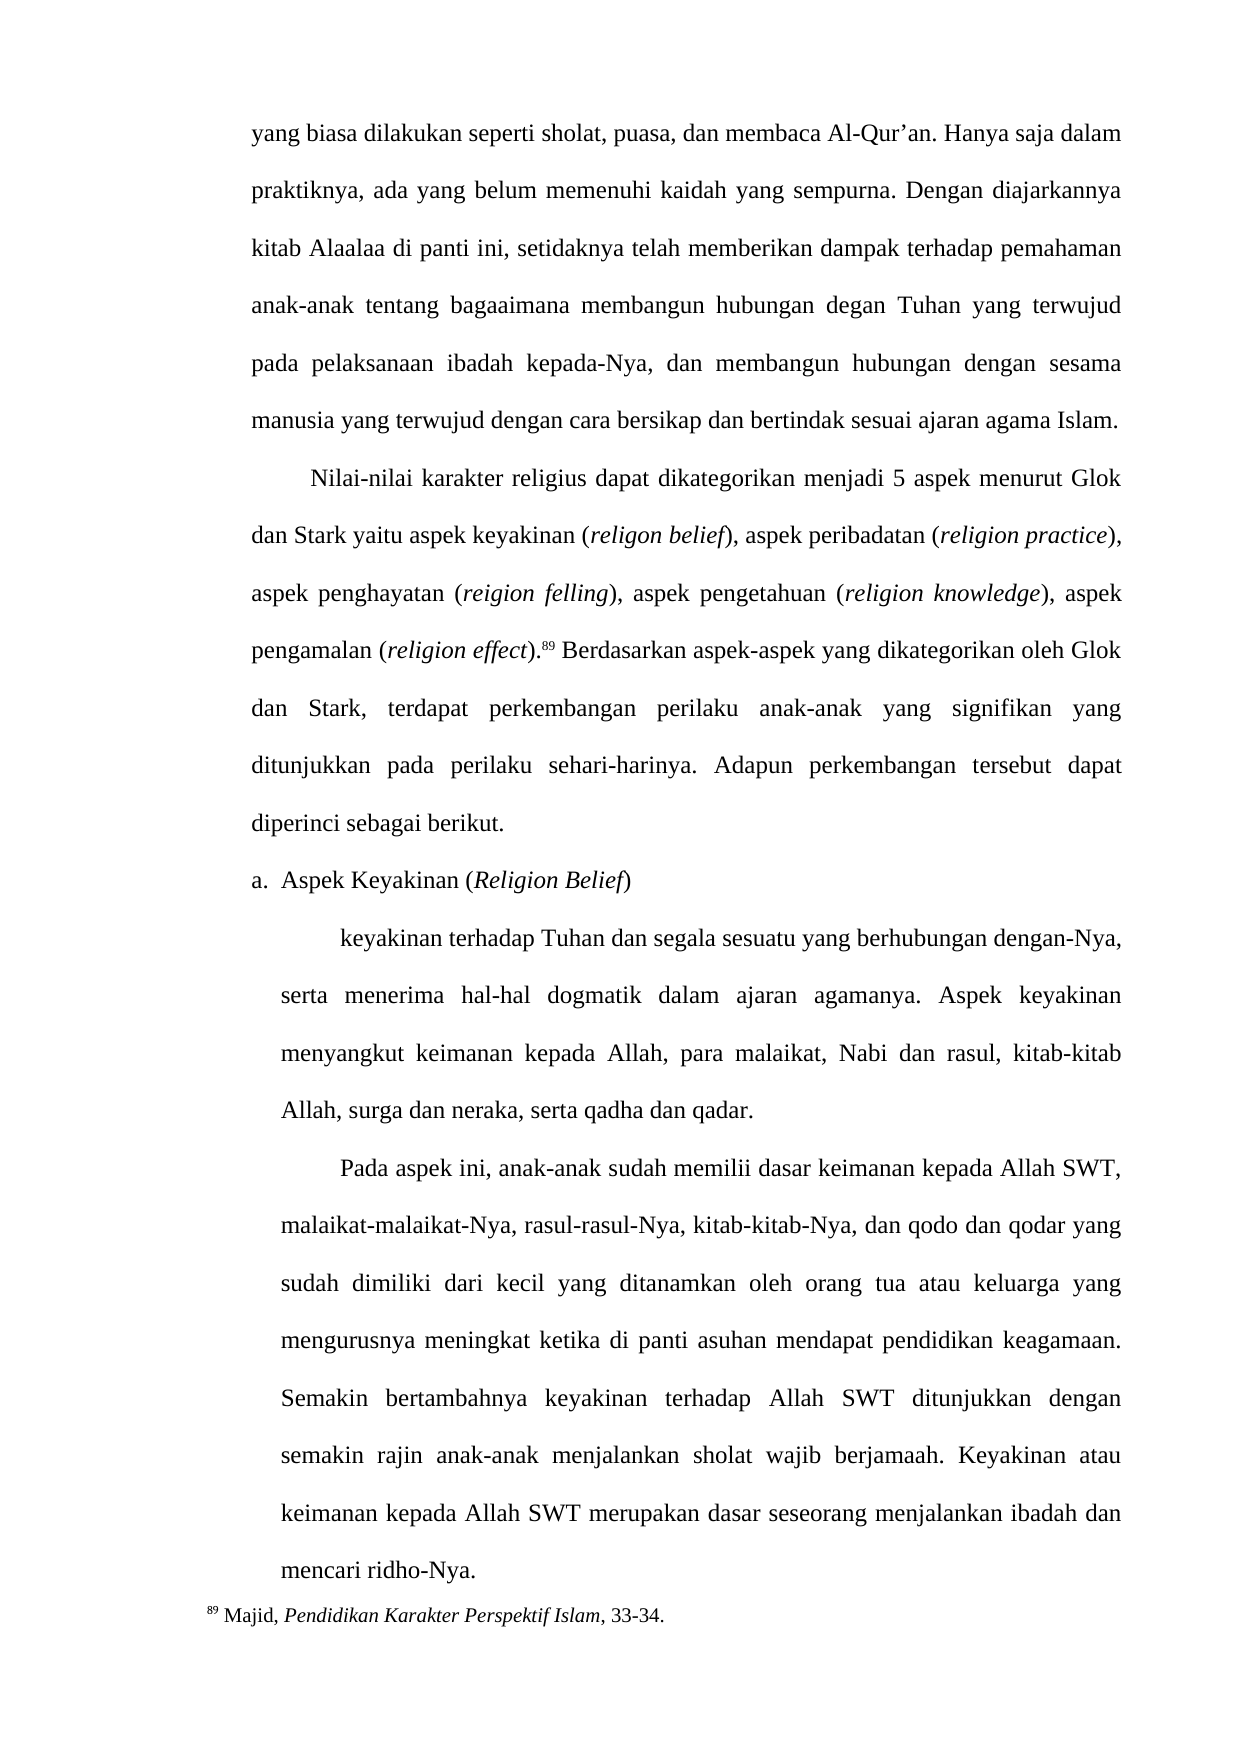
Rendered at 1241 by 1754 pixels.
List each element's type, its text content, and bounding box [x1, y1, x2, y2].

list Nilai-nilai karakter religius dapat dikategorikan menjadi 5 aspek menurut Glok dan Stark yaitu aspek keyakinan (religon belief), aspek peribadatan (religion practice), aspek penghayatan (reigion felling), aspek pengetahuan (religion knowledge), aspek pengamalan (religion effect). Berdasarkan aspek-aspek yang dikategorikan oleh Glok dan Stark, terdapat perkembangan perilaku anak-anak yang signifikan yang ditunjukkan pada perilaku sehari-harinya. Adapun perkembangan tersebut dapat diperinci sebagai berikut. [251, 463, 1122, 837]
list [251, 118, 1122, 434]
list keyakinan terhadap Tuhan dan segala sesuatu yang berhubungan dengan-Nya, serta menerima hal-hal dogmatik dalam ajaran agamanya. Aspek keyakinan menyangkut keimanan kepada Allah, para malaikat, Nabi dan rasul, kitab-kitab Allah, surga dan neraka, serta qadha dan qadar. [281, 923, 1122, 1124]
list Pada aspek ini, anak-anak sudah memilii dasar keimanan kepada Allah SWT, malaikat-malaikat-Nya, rasul-rasul-Nya, kitab-kitab-Nya, dan qodo dan qodar yang sudah dimiliki dari kecil yang ditanamkan oleh orang tua atau keluarga yang mengurusnya meningkat ketika di panti asuhan mendapat pendidikan keagamaan. Semakin bertambahnya keyakinan terhadap Allah SWT ditunjukkan dengan semakin rajin anak-anak menjalankan sholat wajib berjamaah. Keyakinan atau keimanan kepada Allah SWT merupakan dasar seseorang menjalankan ibadah dan mencari ridho-Nya. [281, 1153, 1122, 1584]
list Aspek Keyakinan (Religion Belief) [251, 866, 1122, 894]
